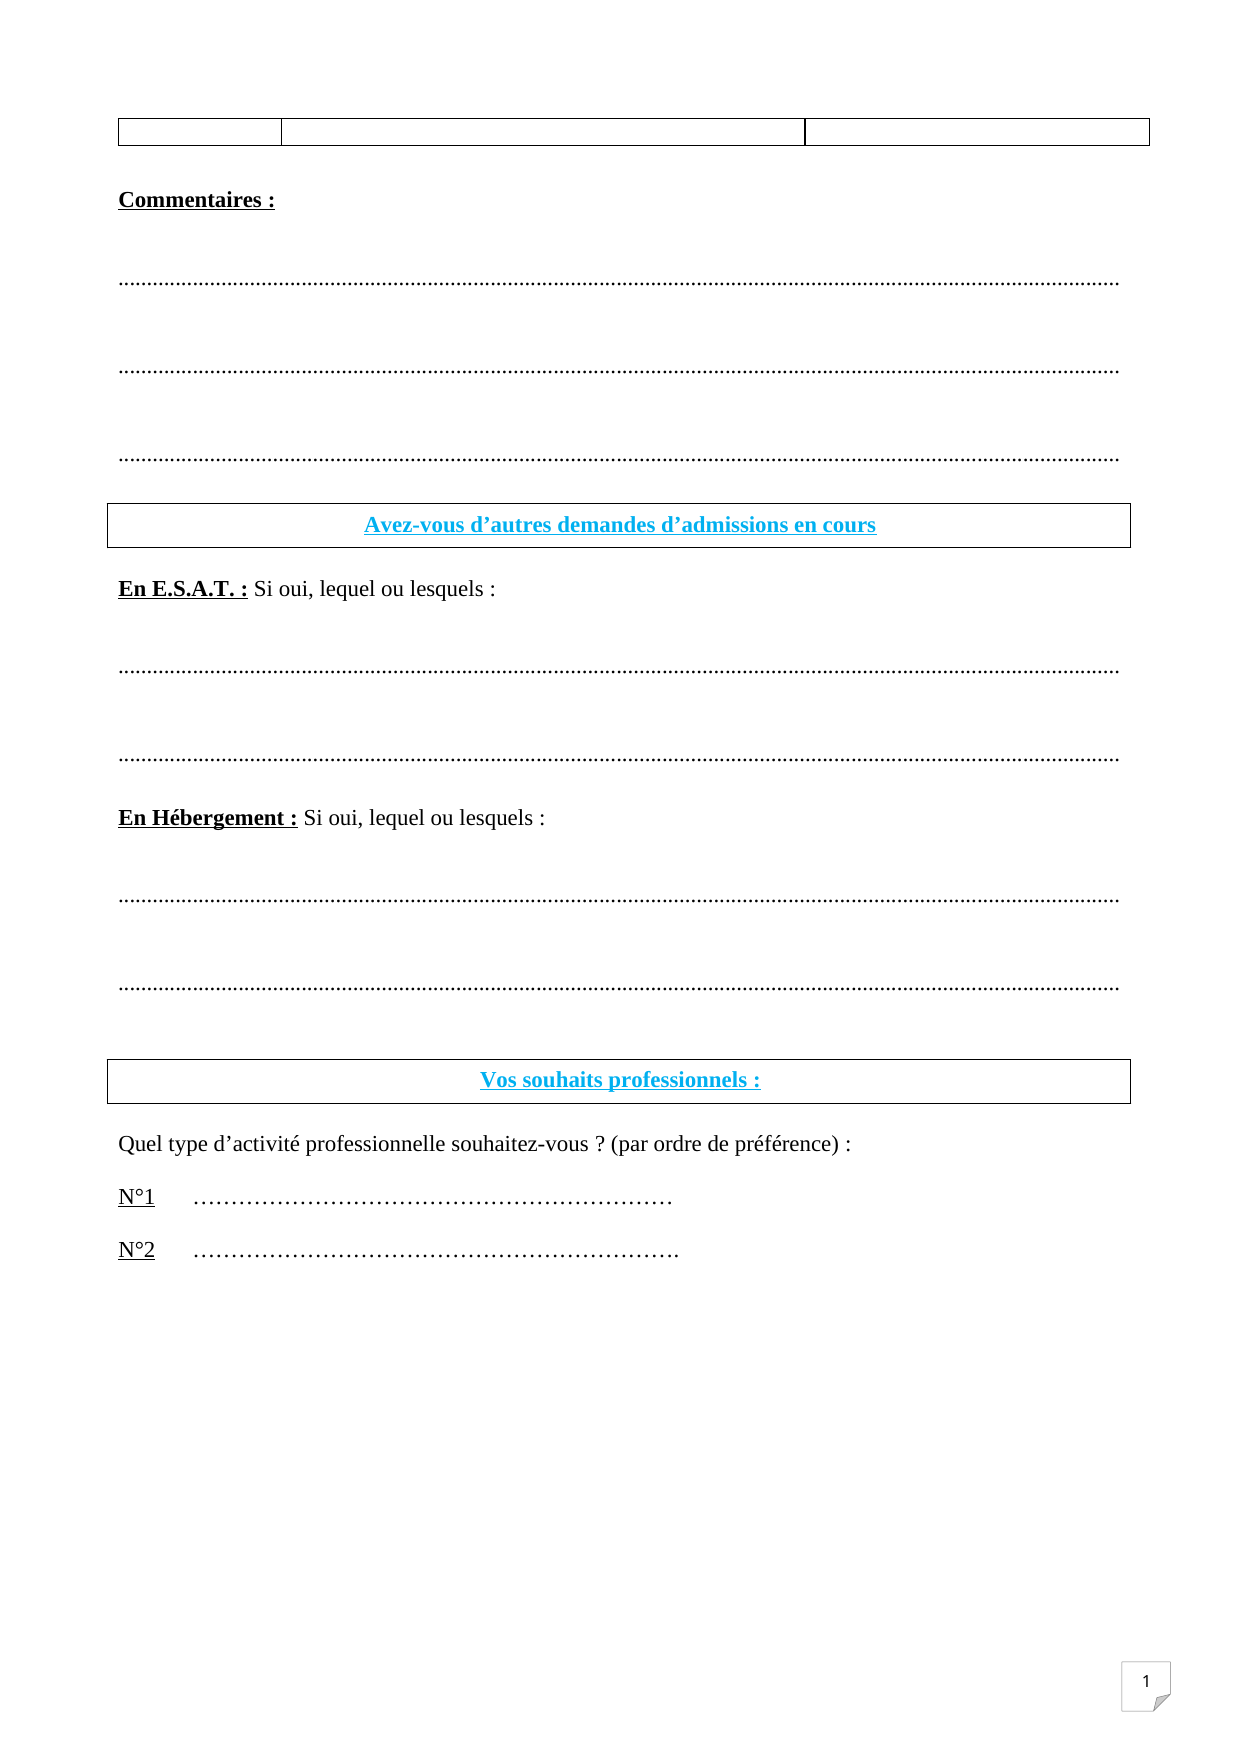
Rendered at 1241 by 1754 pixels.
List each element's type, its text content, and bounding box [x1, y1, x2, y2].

table_cell [282, 119, 804, 144]
text N°1 ……………………………………………………… [118, 1183, 1122, 1209]
text Avez-vous d’autres demandes d’admissions en cours [108, 504, 1130, 547]
text En Hébergement : Si oui, lequel ou lesquels : [118, 804, 1122, 830]
table_cell [806, 119, 1149, 144]
text Quel type d’activité professionnelle souhaitez-vous ? (par ordre de préférence) : [118, 1131, 1122, 1157]
text N°2 ………………………………………………………. [118, 1236, 1122, 1262]
text En E.S.A.T. : Si oui, lequel ou lesquels : [118, 575, 1122, 601]
text Vos souhaits professionnels : [108, 1060, 1130, 1103]
table_cell [119, 119, 281, 144]
text Commentaires : [118, 186, 1122, 213]
